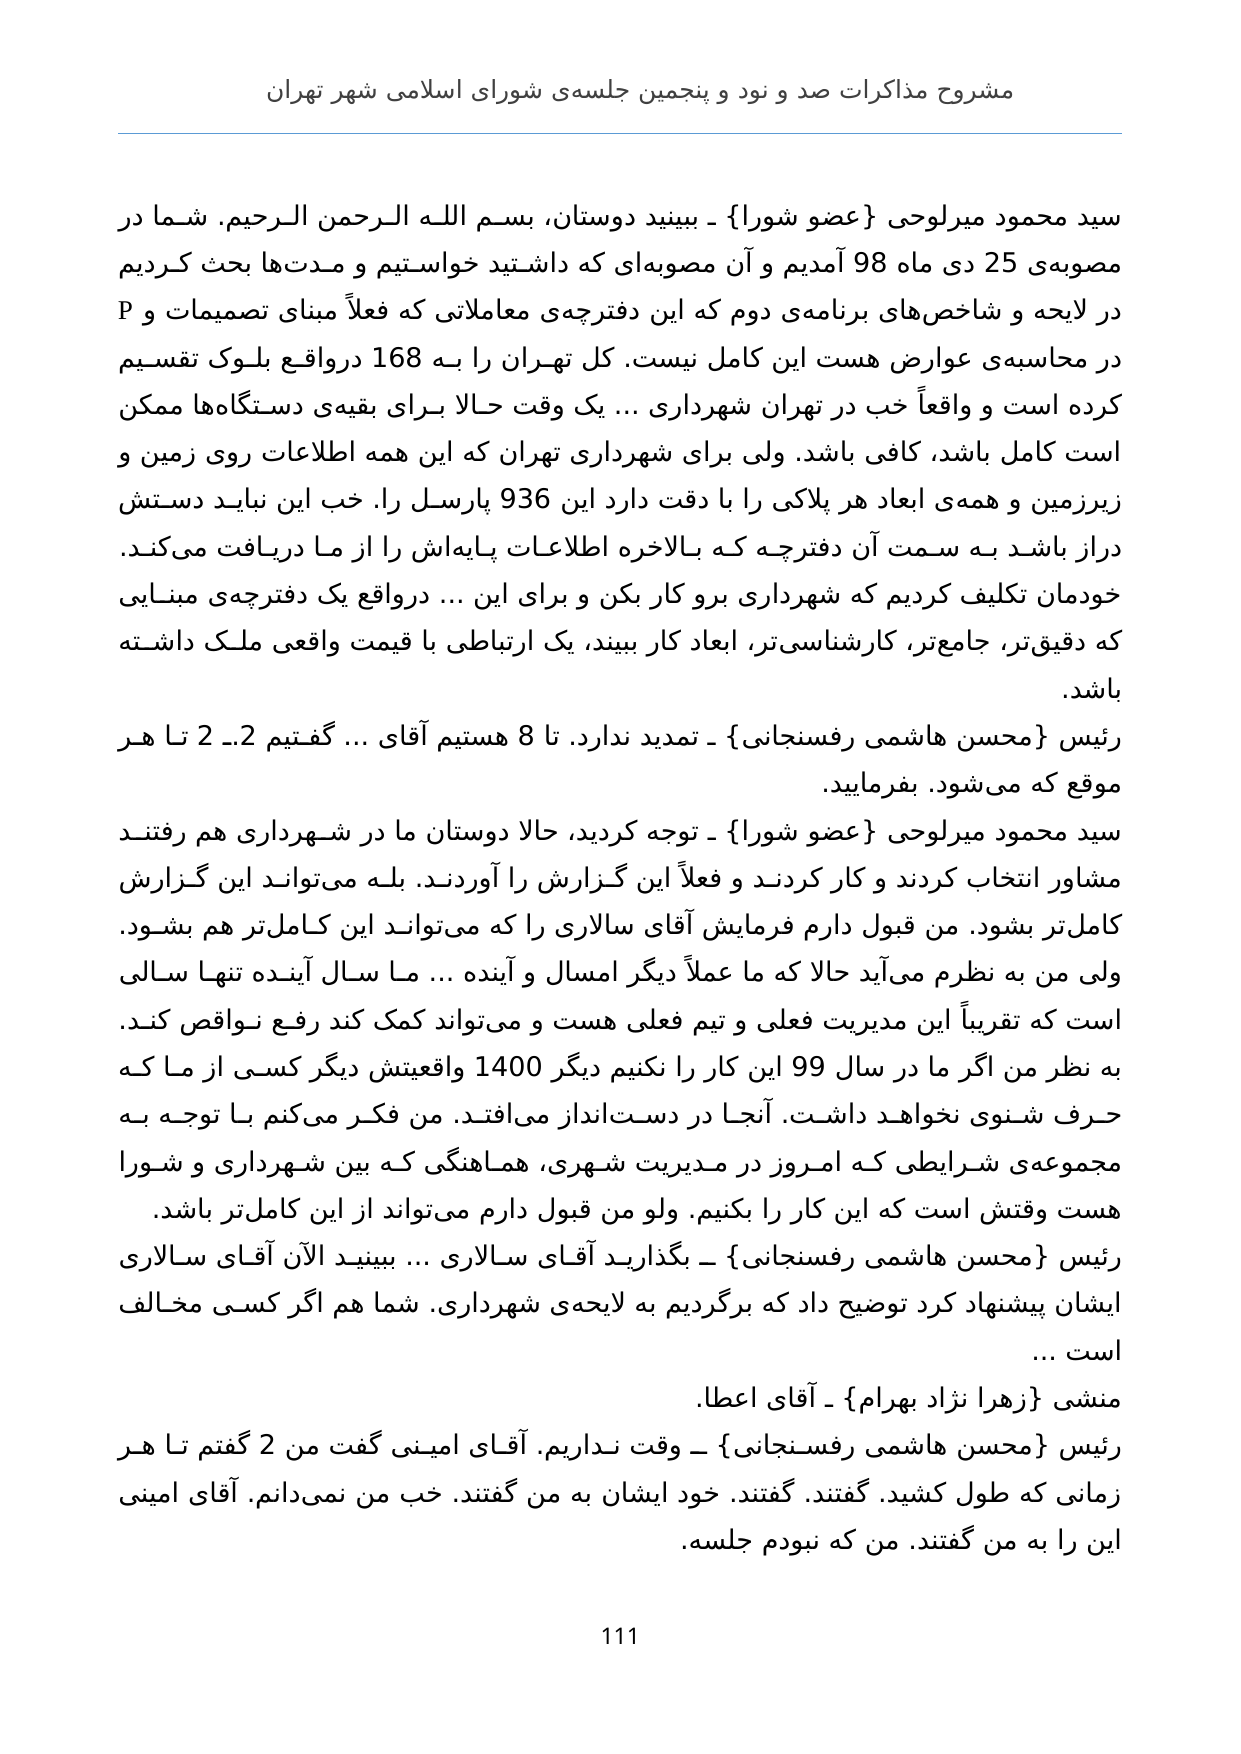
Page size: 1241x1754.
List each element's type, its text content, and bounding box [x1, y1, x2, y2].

text رئیس {محسن هاشمی رفسنجانی} ـ بگذارید آقای سالاری ... ببینید الآن آقای سالاری ایشان پیشنهاد کرد توضیح داد که برگردیم به لایحه‌ی شهرداری. شما هم اگر کسی مخالف است ... [118, 1241, 1122, 1367]
text سید محمود میرلوحی {عضو شورا} ـ ببینید دوستان، بسم الله الرحمن الرحیم. شما در مصوبه‌ی 25 دی ماه 98 آمدیم و آن مصوبه‌ای که داشتید خواستیم و مدت‌ها بحث کردیم در لایحه و شاخص‌های برنامه‌ی دوم که این دفترچه‌ی معاملاتی که فعلاً مبنای تصمیمات و P در محاسبه‌ی عوارض هست این کامل نیست. کل تهران را به 168 درواقع بلوک تقسیم کرده است و واقعاً خب در تهران شهرداری ... یک وقت حالا برای بقیه‌ی دستگاه‌ها ممکن است کامل باشد، کافی باشد. ولی برای شهرداری تهران که این همه اطلاعات روی زمین و زیرزمین و همه‌ی ابعاد هر پلاکی را با دقت دارد این 936 پارسل را. خب این نباید دستش دراز باشد به سمت آن دفترچه که بالاخره اطلاعات پایه‌اش را از ما دریافت می‌کند. خودمان تکلیف کردیم که شهرداری برو کار بکن و برای این ... درواقع یک دفترچه‌ی مبنایی که دقیق‌تر، جامع‌تر، کارشناسی‌تر، ابعاد کار ببیند، یک ارتباطی با قیمت واقعی ملک داشته باشد. [118, 200, 1122, 704]
text رئیس {محسن هاشمی رفسنجانی} ـ وقت نداریم. آقای امینی گفت من 2 گفتم تا هر زمانی که طول کشید. گفتند. گفتند. خود ایشان به من گفتند. خب من نمی‌دانم. آقای امینی این را به من گفتند. من که نبودم جلسه. [118, 1430, 1122, 1556]
text سید محمود میرلوحی {عضو شورا} ـ توجه کردید، حالا دوستان ما در شهرداری هم رفتند مشاور انتخاب کردند و کار کردند و فعلاً این گزارش را آوردند. بله می‌تواند این گزارش کامل‌تر بشود. من قبول دارم فرمایش آقای سالاری را که می‌تواند این کامل‌تر هم بشود. ولی من به نظرم می‌آید حالا که ما عملاً دیگر امسال و آینده ... ما سال آینده تنها سالی است که تقریباً این مدیریت فعلی و تیم فعلی هست و می‌تواند کمک کند رفع نواقص کند. به نظر من اگر ما در سال 99 این کار را نکنیم دیگر 1400 واقعیتش دیگر کسی از ما که حرف شنوی نخواهد داشت. آنجا در دست‌انداز می‌افتد. من فکر می‌کنم با توجه به مجموعه‌ی شرایطی که امروز در مدیریت شهری، هماهنگی که بین شهرداری و شورا هست وقتش است که این کار را بکنیم. ولو من قبول دارم می‌تواند از این کامل‌تر باشد. [118, 815, 1122, 1225]
text رئیس {محسن هاشمی رفسنجانی} ـ تمدید ندارد. تا 8 هستیم آقای ... گفتیم 2. 2 تا هر موقع که می‌شود. بفرمایید. [118, 720, 1122, 799]
text منشی {زهرا نژاد بهرام} ـ آقای اعطا. [118, 1382, 1122, 1414]
